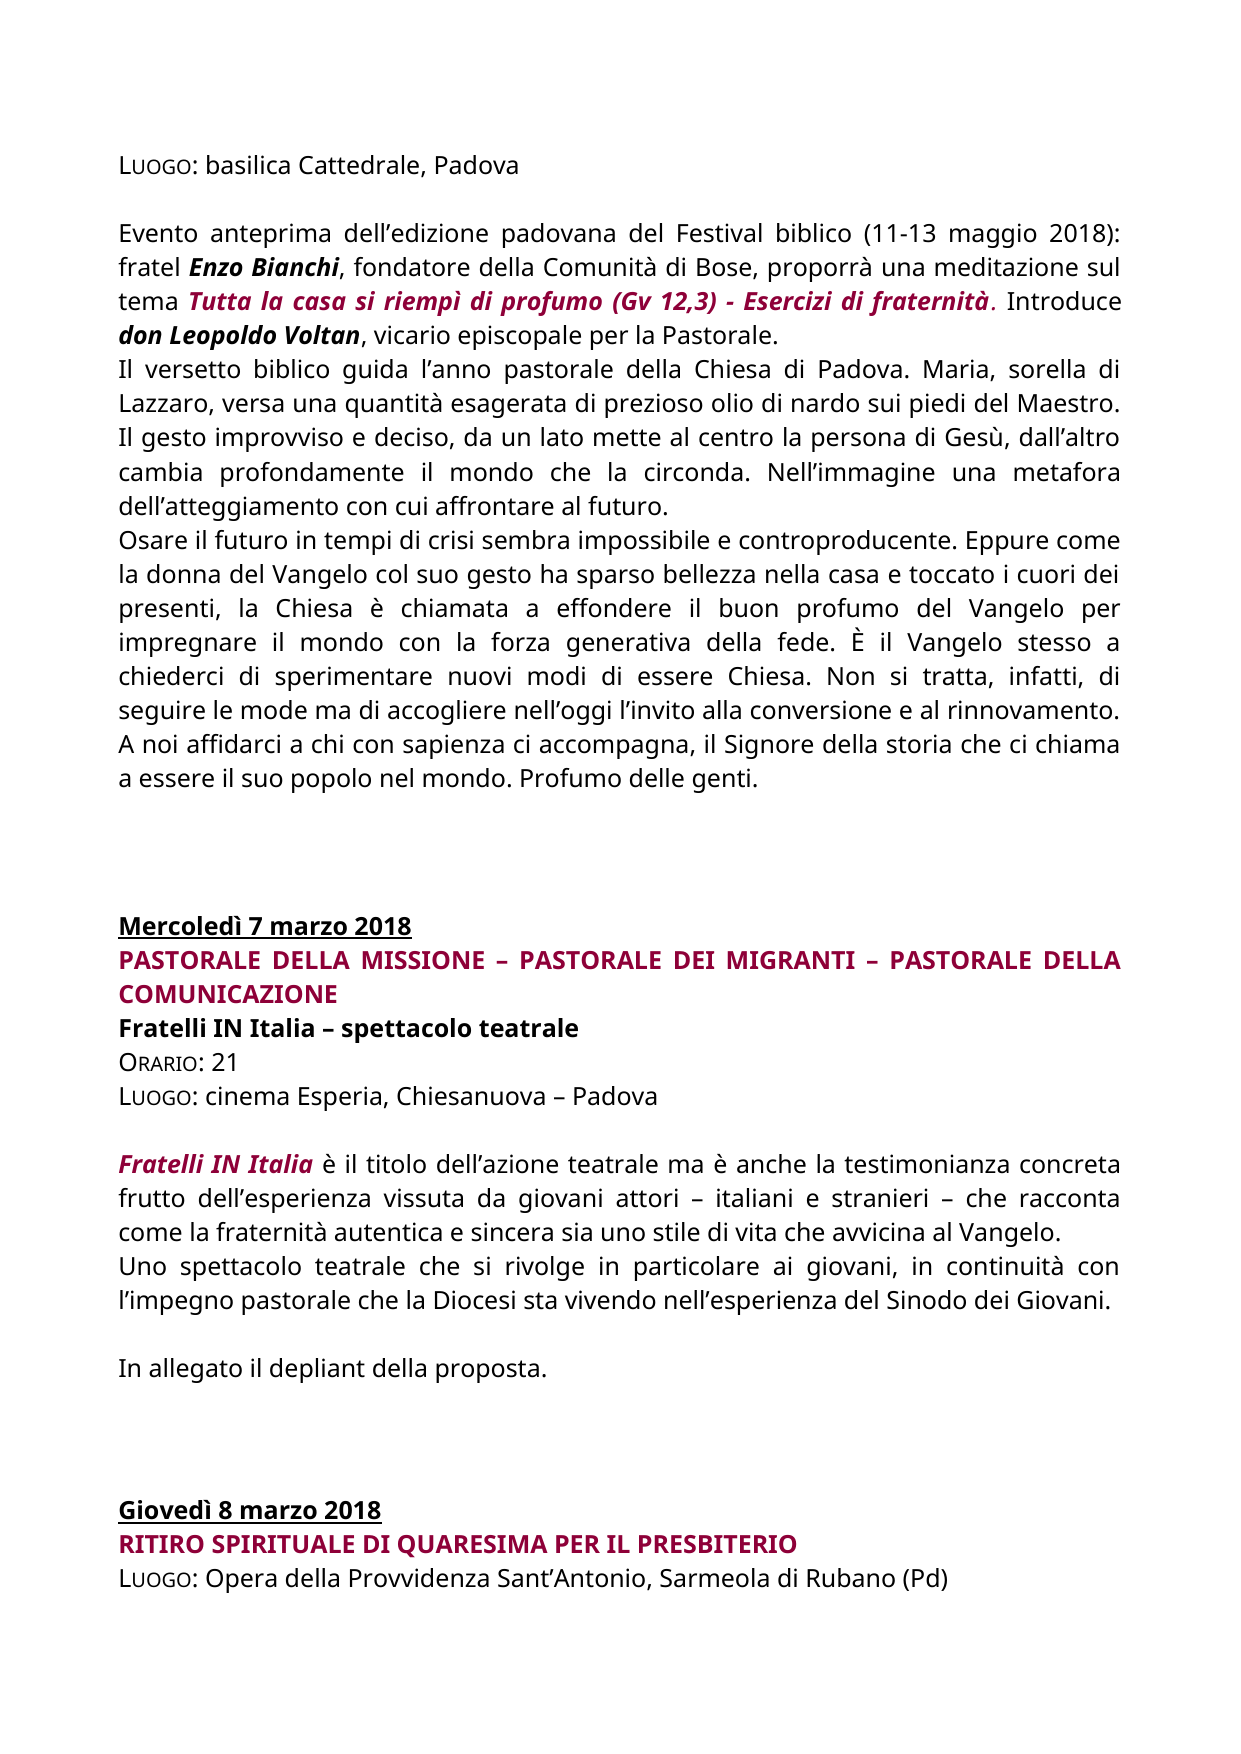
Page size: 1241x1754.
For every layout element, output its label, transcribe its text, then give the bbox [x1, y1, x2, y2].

text Evento anteprima dell’edizione padovana del Festival biblico (11-13 maggio 2018): fratel Enzo Bianchi, fondatore della Comunità di Bose, proporrà una meditazione sul tema Tutta la casa si riempì di profumo (Gv 12,3) - Esercizi di fraternità. Introduce don Leopoldo Voltan, vicario episcopale per la Pastorale. [118, 216, 1122, 352]
text Luogo: basilica Cattedrale, Padova [118, 148, 1122, 182]
text Osare il futuro in tempi di crisi sembra impossibile e controproducente. Eppure come la donna del Vangelo col suo gesto ha sparso bellezza nella casa e toccato i cuori dei presenti, la Chiesa è chiamata a effondere il buon profumo del Vangelo per impregnare il mondo con la forza generativa della fede. È il Vangelo stesso a chiederci di sperimentare nuovi modi di essere Chiesa. Non si tratta, infatti, di seguire le mode ma di accogliere nell’oggi l’invito alla conversione e al rinnovamento. A noi affidarci a chi con sapienza ci accompagna, il Signore della storia che ci chiama a essere il suo popolo nel mondo. Profumo delle genti. [118, 522, 1122, 795]
text Il versetto biblico guida l’anno pastorale della Chiesa di Padova. Maria, sorella di Lazzaro, versa una quantità esagerata di prezioso olio di nardo sui piedi del Maestro. Il gesto improvviso e deciso, da un lato mette al centro la persona di Gesù, dall’altro cambia profondamente il mondo che la circonda. Nell’immagine una metafora dell’atteggiamento con cui affrontare al futuro. [118, 352, 1122, 522]
text Giovedì 8 marzo 2018 [118, 1493, 1122, 1527]
text Mercoledì 7 marzo 2018 [118, 908, 1122, 942]
text Luogo: cinema Esperia, Chiesanuova – Padova [118, 1078, 1122, 1113]
text Orario: 21 [118, 1044, 1122, 1078]
text Fratelli IN Italia è il titolo dell’azione teatrale ma è anche la testimonianza concreta frutto dell’esperienza vissuta da giovani attori – italiani e stranieri – che racconta come la fraternità autentica e sincera sia uno stile di vita che avvicina al Vangelo. [118, 1147, 1122, 1249]
text In allegato il depliant della proposta. [118, 1351, 1122, 1385]
text Fratelli IN Italia – spettacolo teatrale [118, 1010, 1122, 1044]
text PASTORALE DELLA MISSIONE – PASTORALE DEI MIGRANTI – PASTORALE DELLA COMUNICAZIONE [118, 942, 1122, 1010]
text RITIRO SPIRITUALE DI QUARESIMA PER IL PRESBITERIO [118, 1527, 1122, 1561]
text Uno spettacolo teatrale che si rivolge in particolare ai giovani, in continuità con l’impegno pastorale che la Diocesi sta vivendo nell’esperienza del Sinodo dei Giovani. [118, 1249, 1122, 1317]
text Luogo: Opera della Provvidenza Sant’Antonio, Sarmeola di Rubano (Pd) [118, 1561, 1122, 1595]
